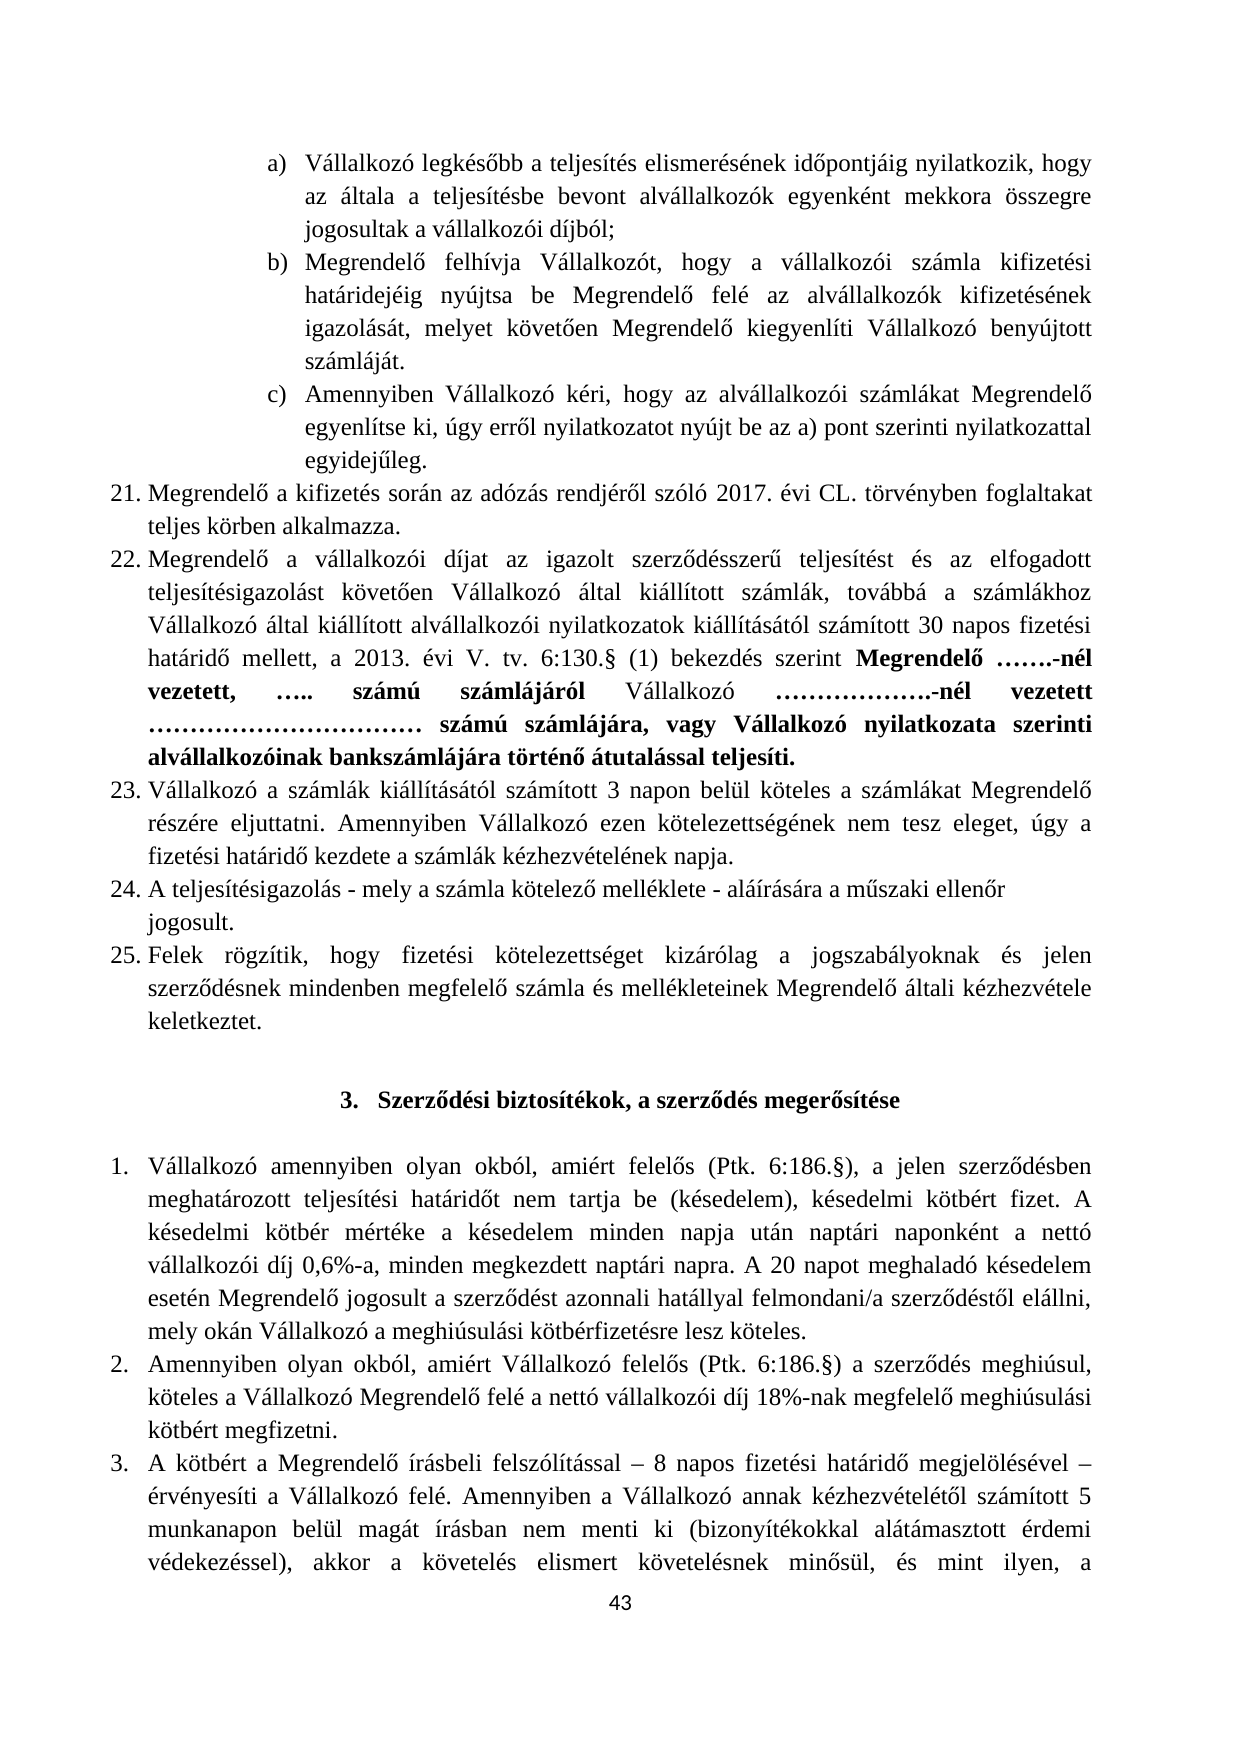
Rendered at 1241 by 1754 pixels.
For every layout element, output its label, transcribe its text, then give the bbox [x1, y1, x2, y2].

list Megrendelő felhívja Vállalkozót, hogy a vállalkozói számla kifizetési határidejéig nyújtsa be Megrendelő felé az alvállalkozók kifizetésének igazolását, melyet követően Megrendelő kiegyenlíti Vállalkozó benyújtott számláját. [267, 247, 1092, 374]
list Szerződési biztosítékok, a szerződés megerősítése [148, 1085, 1092, 1113]
list A teljesítésigazolás - mely a számla kötelező melléklete - aláírására a műszaki ellenőr [110, 874, 1092, 903]
list Amennyiben Vállalkozó kéri, hogy az alvállalkozói számlákat Megrendelő egyenlítse ki, úgy erről nyilatkozatot nyújt be az a) pont szerinti nyilatkozattal egyidejűleg. [267, 379, 1092, 474]
list Vállalkozó legkésőbb a teljesítés elismerésének időpontjáig nyilatkozik, hogy az általa a teljesítésbe bevont alvállalkozók egyenként mekkora összegre jogosultak a vállalkozói díjból; [267, 148, 1092, 242]
text jogosult. [148, 907, 1092, 936]
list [110, 1448, 1092, 1576]
list Megrendelő a kifizetés során az adózás rendjéről szóló 2017. évi CL. törvényben foglaltakat teljes körben alkalmazza. [110, 478, 1092, 540]
list Amennyiben olyan okból, amiért Vállalkozó felelős (Ptk. 6:186.§) a szerződés meghiúsul, köteles a Vállalkozó Megrendelő felé a nettó vállalkozói díj 18%-nak megfelelő meghiúsulási kötbért megfizetni. [110, 1349, 1092, 1444]
list Vállalkozó a számlák kiállításától számított 3 napon belül köteles a számlákat Megrendelő részére eljuttatni. Amennyiben Vállalkozó ezen kötelezettségének nem tesz eleget, úgy a fizetési határidő kezdete a számlák kézhezvételének napja. [110, 775, 1092, 870]
list Megrendelő a vállalkozói díjat az igazolt szerződésszerű teljesítést és az elfogadott teljesítésigazolást követően Vállalkozó által kiállított számlák, továbbá a számlákhoz Vállalkozó által kiállított alvállalkozói nyilatkozatok kiállításától számított 30 napos fizetési határidő mellett, a 2013. évi V. tv. 6:130.§ (1) bekezdés szerint Megrendelő …….-nél vezetett, ….. számú számlájáról Vállalkozó ……………….-nél vezetett …………………………… számú számlájára, vagy Vállalkozó nyilatkozata szerinti alvállalkozóinak bankszámlájára történő átutalással teljesíti. [110, 544, 1092, 771]
list Vállalkozó amennyiben olyan okból, amiért felelős (Ptk. 6:186.§), a jelen szerződésben meghatározott teljesítési határidőt nem tartja be (késedelem), késedelmi kötbért fizet. A késedelmi kötbér mértéke a késedelem minden napja után naptári naponként a nettó vállalkozói díj 0,6%-a, minden megkezdett naptári napra. A 20 napot meghaladó késedelem esetén Megrendelő jogosult a szerződést azonnali hatállyal felmondani/a szerződéstől elállni, mely okán Vállalkozó a meghiúsulási kötbérfizetésre lesz köteles. [110, 1151, 1092, 1345]
list Felek rögzítik, hogy fizetési kötelezettséget kizárólag a jogszabályoknak és jelen szerződésnek mindenben megfelelő számla és mellékleteinek Megrendelő általi kézhezvétele keletkeztet. [110, 940, 1092, 1035]
